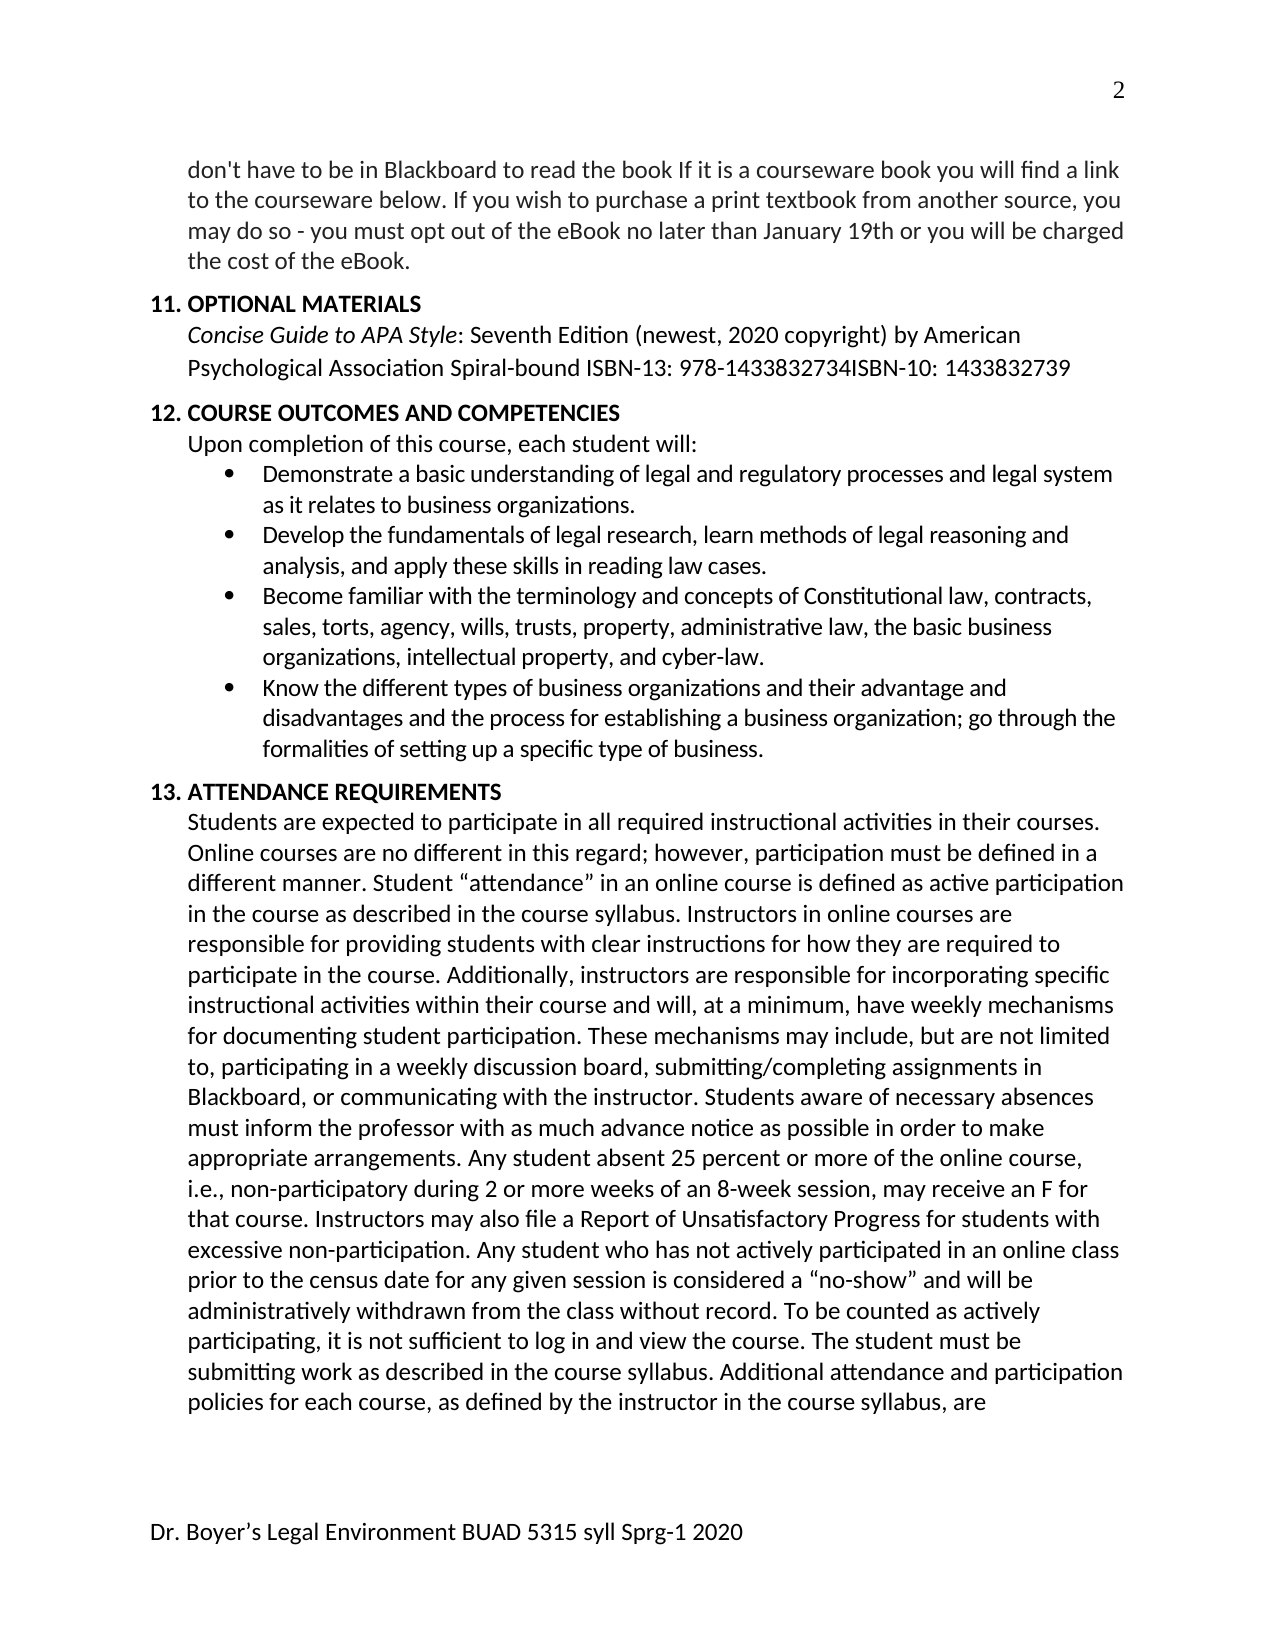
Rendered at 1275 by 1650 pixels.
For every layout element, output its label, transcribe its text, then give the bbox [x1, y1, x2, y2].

text Concise Guide to APA Style: Seventh Edition (newest, 2020 copyright) by American Psychological Association Spiral-bound ISBN-13: 978-1433832734ISBN-10: 1433832739 [187, 319, 1125, 382]
text Students are expected to participate in all required instructional activities in their courses. Online courses are no different in this regard; however, participation must be defined in a different manner. Student “attendance” in an online course is defined as active participation in the course as described in the course syllabus. Instructors in online courses are responsible for providing students with clear instructions for how they are required to participate in the course. Additionally, instructors are responsible for incorporating specific instructional activities within their course and will, at a minimum, have weekly mechanisms for documenting student participation. These mechanisms may include, but are not limited to, participating in a weekly discussion board, submitting/completing assignments in Blackboard, or communicating with the instructor. Students aware of necessary absences must inform the professor with as much advance notice as possible in order to make appropriate arrangements. Any student absent 25 percent or more of the online course, i.e., non-participatory during 2 or more weeks of an 8-week session, may receive an F for that course. Instructors may also file a Report of Unsatisfactory Progress for students with excessive non-participation. Any student who has not actively participated in an online class prior to the census date for any given session is considered a “no-show” and will be administratively withdrawn from the class without record. To be counted as actively participating, it is not sufficient to log in and view the course. The student must be submitting work as described in the course syllabus. Additional attendance and participation policies for each course, as defined by the instructor in the course syllabus, are [187, 806, 1125, 1417]
subtitle OPTIONAL MATERIALS [150, 288, 1125, 319]
text Upon completion of this course, each student will: [187, 428, 1125, 458]
list Develop the fundamentals of legal research, learn methods of legal reasoning and analysis, and apply these skills in reading law cases. [225, 519, 1125, 580]
list Demonstrate a basic understanding of legal and regulatory processes and legal system as it relates to business organizations. [225, 458, 1125, 519]
subtitle COURSE OUTCOMES AND COMPETENCIES [150, 397, 1125, 428]
subtitle don't have to be in Blackboard to read the book If it is a courseware book you will find a link to the courseware below. If you wish to purchase a print textbook from another source, you may do so - you must opt out of the eBook no later than January 19th or you will be charged the cost of the eBook. [187, 154, 1125, 276]
list Become familiar with the terminology and concepts of Constitutional law, contracts, sales, torts, agency, wills, trusts, property, administrative law, the basic business organizations, intellectual property, and cyber-law. [225, 580, 1125, 672]
list Know the different types of business organizations and their advantage and disadvantages and the process for establishing a business organization; go through the formalities of setting up a specific type of business. [225, 672, 1125, 763]
subtitle ATTENDANCE REQUIREMENTS [150, 776, 1125, 806]
